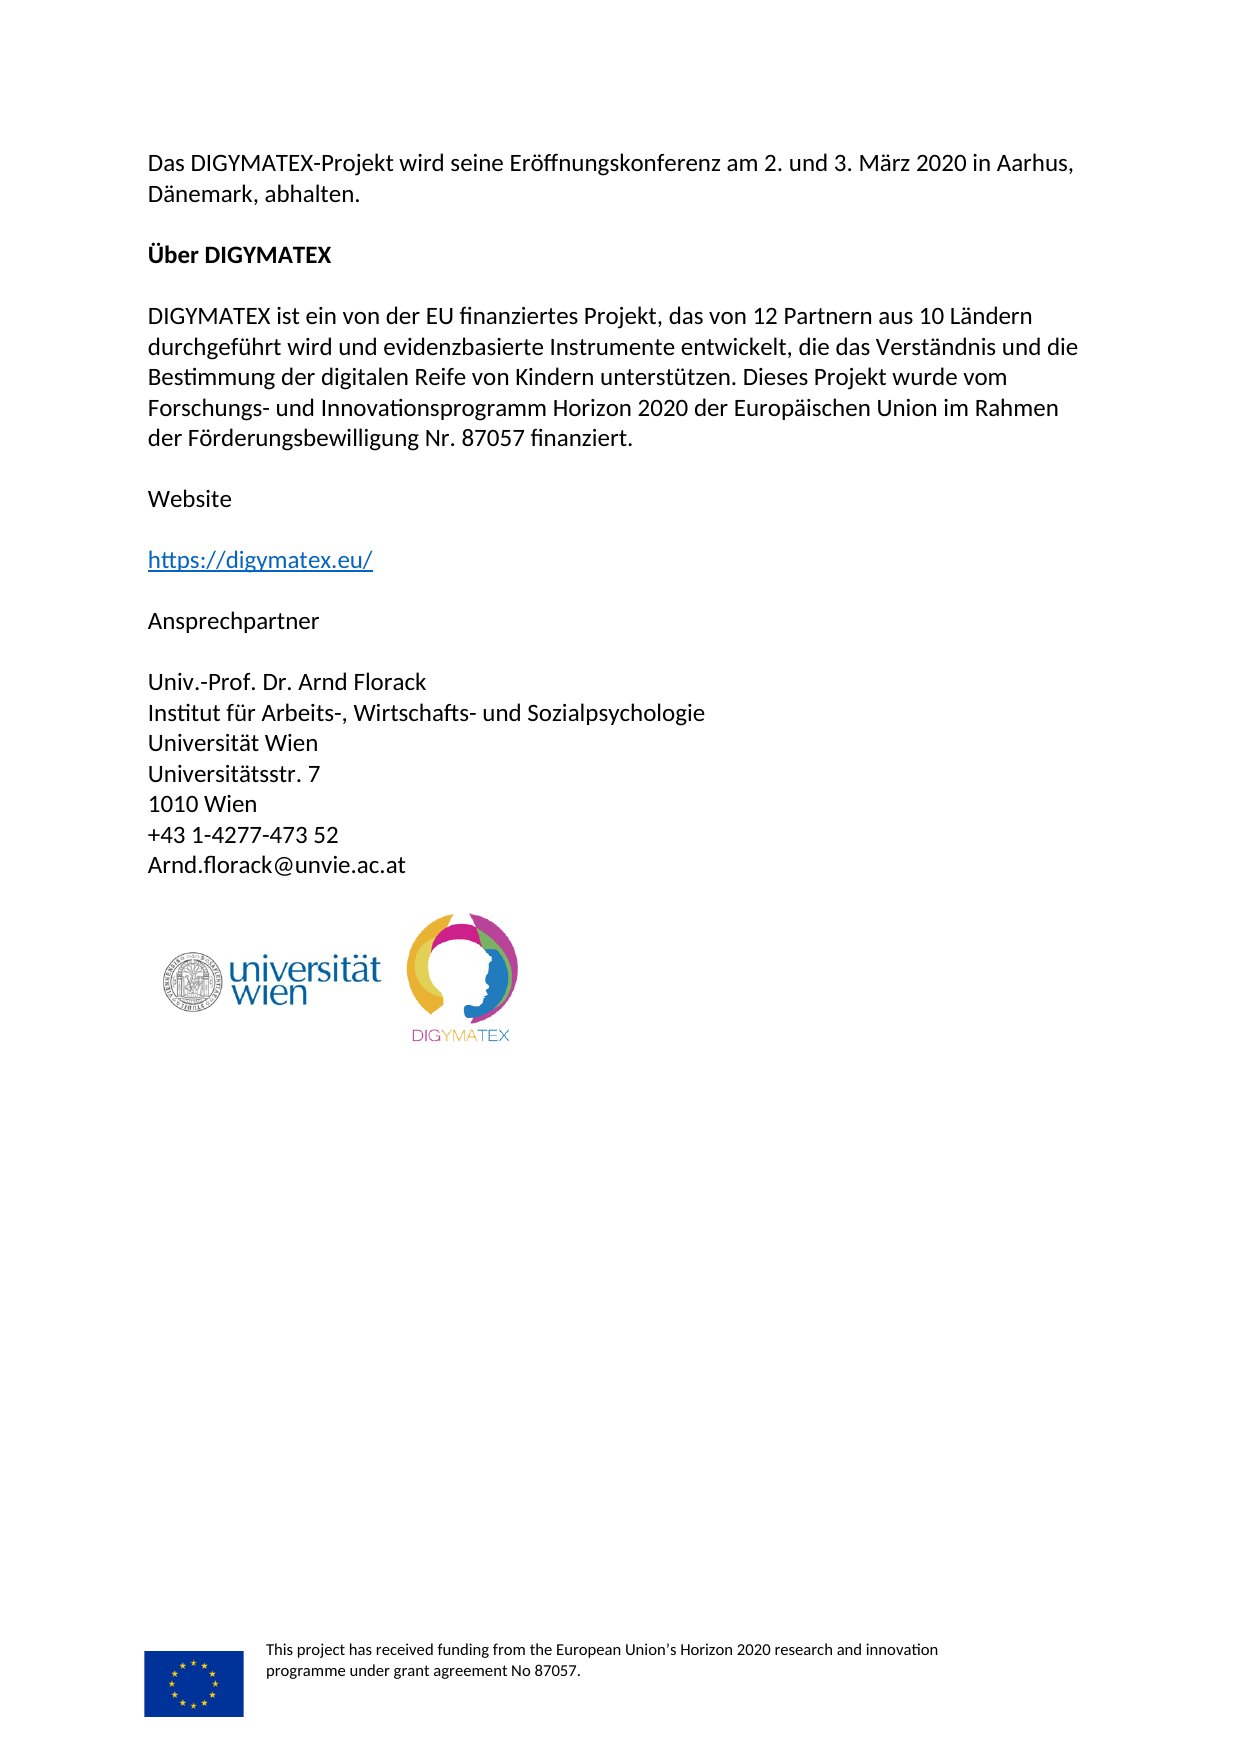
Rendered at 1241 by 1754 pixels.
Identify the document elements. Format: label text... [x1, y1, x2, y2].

text Univ.-Prof. Dr. Arnd Florack [148, 666, 1093, 697]
picture [147, 910, 529, 1044]
text Ansprechpartner [148, 605, 1093, 636]
picture [144, 1651, 244, 1717]
text Universitätsstr. 7 [148, 758, 1093, 788]
text Das DIGYMATEX-Projekt wird seine Eröffnungskonferenz am 2. und 3. März 2020 in Aarhus, Dänemark, abhalten. [148, 148, 1093, 209]
text +43 1-4277-473 52 [148, 819, 1093, 849]
text Arnd.florack@unvie.ac.at [148, 849, 1093, 880]
text Universität Wien [148, 727, 1093, 758]
text Institut für Arbeits-, Wirtschafts- und Sozialpsychologie [148, 697, 1093, 727]
text Website [148, 483, 1093, 514]
text Über DIGYMATEX [148, 239, 1093, 270]
text DIGYMATEX ist ein von der EU finanziertes Projekt, das von 12 Partnern aus 10 Ländern durchgeführt wird und evidenzbasierte Instrumente entwickelt, die das Verständnis und die Bestimmung der digitalen Reife von Kindern unterstützen. Dieses Projekt wurde vom Forschungs- und Innovationsprogramm Horizon 2020 der Europäischen Union im Rahmen der Förderungsbewilligung Nr. 87057 finanziert. [148, 300, 1093, 453]
text 1010 Wien [148, 788, 1093, 819]
text https://digymatex.eu/ [148, 544, 1093, 575]
